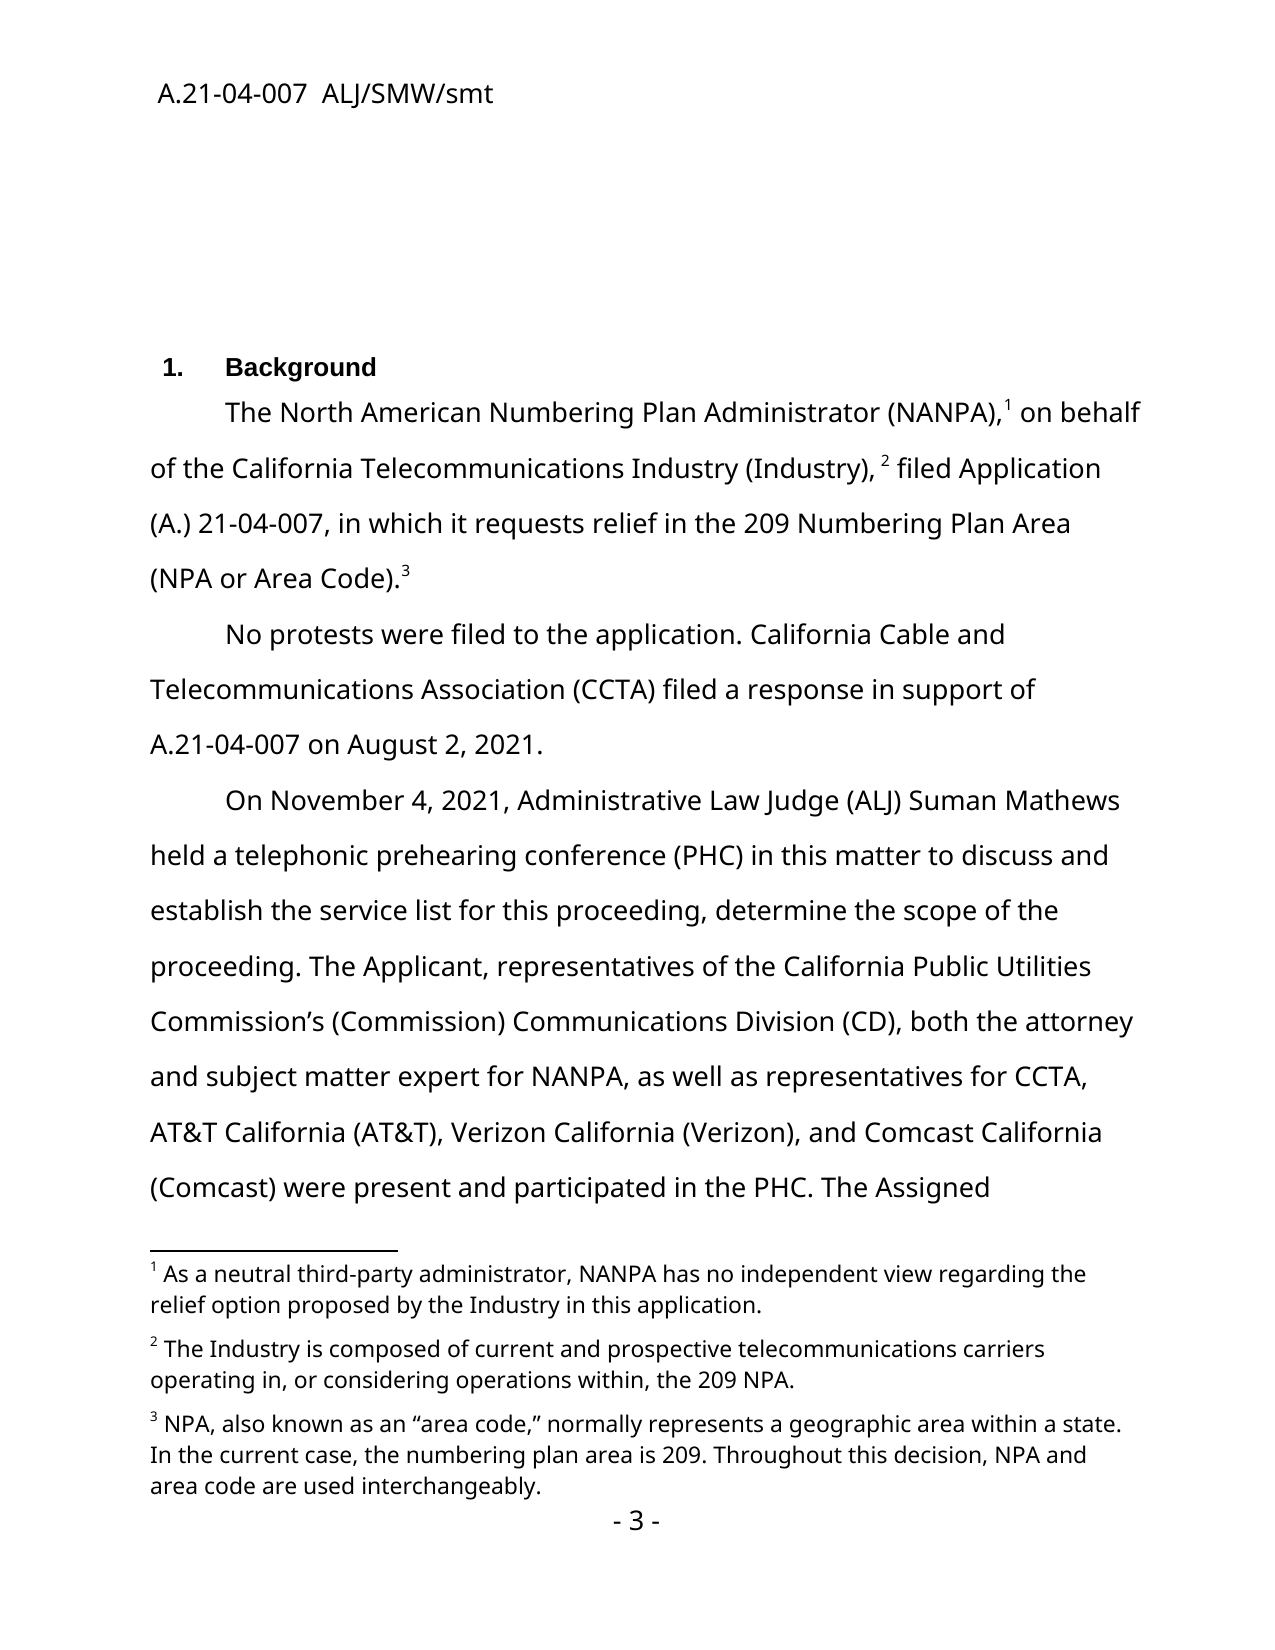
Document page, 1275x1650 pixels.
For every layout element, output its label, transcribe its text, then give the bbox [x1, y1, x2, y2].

subtitle 1. Background [162, 352, 1140, 381]
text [150, 781, 1140, 1205]
text No protests were filed to the application. California Cable and Telecommunications Association (CCTA) filed a response in support of [150, 615, 1140, 707]
text A.21-04-007 on August 2, 2021. [150, 726, 1140, 763]
text The North American Numbering Plan Administrator (NANPA), on behalf of the California Telecommunications Industry (Industry), filed Application [150, 394, 1140, 486]
text (A.) 21-04-007, in which it requests relief in the 209 Numbering Plan Area (NPA or Area Code). [150, 504, 1140, 597]
